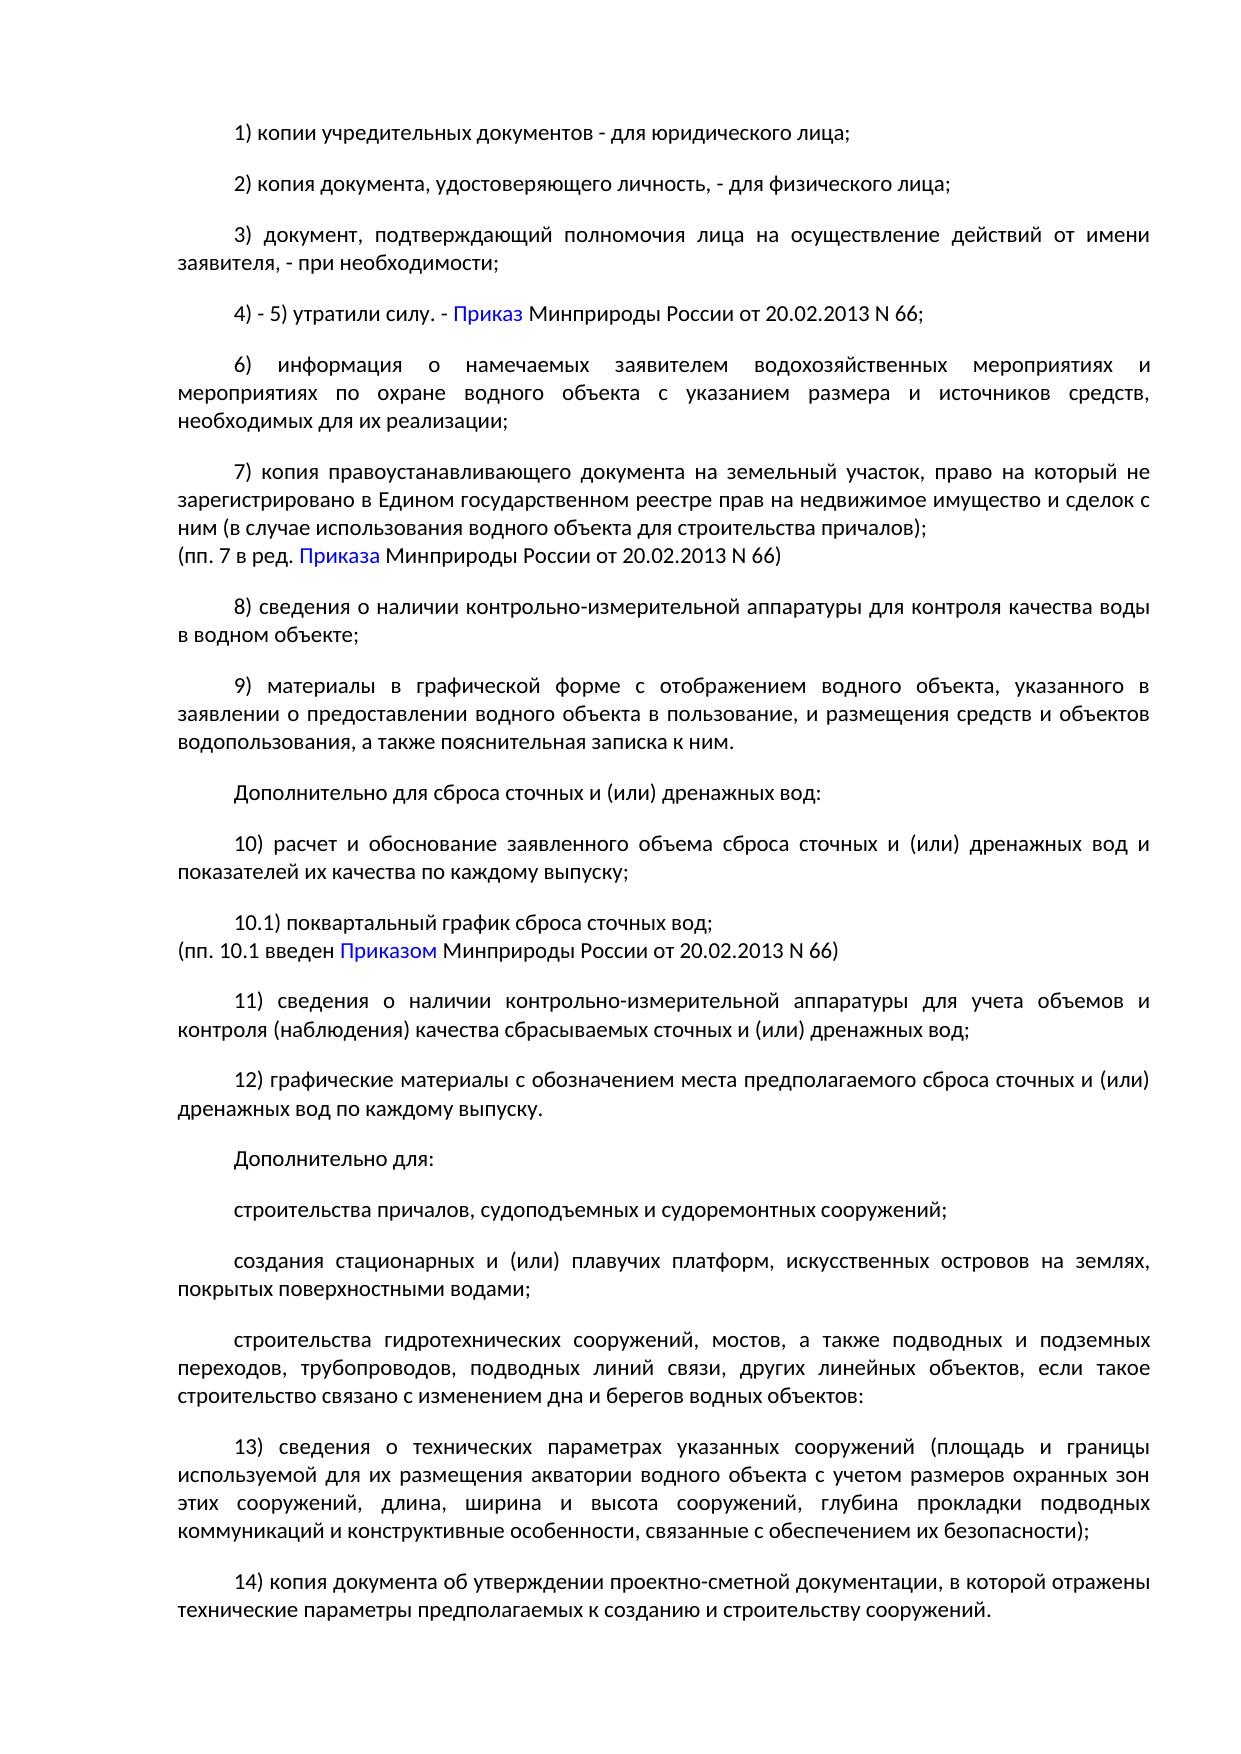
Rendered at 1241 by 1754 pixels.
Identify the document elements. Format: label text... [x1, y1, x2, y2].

text 10) расчет и обоснование заявленного объема сброса сточных и (или) дренажных вод и показателей их качества по каждому выпуску; [177, 829, 1152, 885]
text 3) документ, подтверждающий полномочия лица на осуществление действий от имени заявителя, - при необходимости; [177, 220, 1152, 276]
text (пп. 7 в ред. Приказа Минприроды России от 20.02.2013 N 66) [177, 541, 1152, 569]
text Дополнительно для: [177, 1144, 1152, 1173]
text (пп. 10.1 введен Приказом Минприроды России от 20.02.2013 N 66) [177, 936, 1152, 964]
text 6) информация о намечаемых заявителем водохозяйственных мероприятиях и мероприятиях по охране водного объекта с указанием размера и источников средств, необходимых для их реализации; [177, 350, 1152, 434]
text 4) - 5) утратили силу. - Приказ Минприроды России от 20.02.2013 N 66; [177, 299, 1152, 327]
text 1) копии учредительных документов - для юридического лица; [177, 118, 1152, 146]
text создания стационарных и (или) плавучих платформ, искусственных островов на землях, покрытых поверхностными водами; [177, 1246, 1152, 1302]
text 9) материалы в графической форме с отображением водного объекта, указанного в заявлении о предоставлении водного объекта в пользование, и размещения средств и объектов водопользования, а также пояснительная записка к ним. [177, 671, 1152, 755]
text 8) сведения о наличии контрольно-измерительной аппаратуры для контроля качества воды в водном объекте; [177, 592, 1152, 648]
text 13) сведения о технических параметрах указанных сооружений (площадь и границы используемой для их размещения акватории водного объекта с учетом размеров охранных зон этих сооружений, длина, ширина и высота сооружений, глубина прокладки подводных коммуникаций и конструктивные особенности, связанные с обеспечением их безопасности); [177, 1432, 1152, 1544]
text 11) сведения о наличии контрольно-измерительной аппаратуры для учета объемов и контроля (наблюдения) качества сбрасываемых сточных и (или) дренажных вод; [177, 987, 1152, 1043]
text 10.1) поквартальный график сброса сточных вод; [177, 908, 1152, 936]
text 7) копия правоустанавливающего документа на земельный участок, право на который не зарегистрировано в Едином государственном реестре прав на недвижимое имущество и сделок с ним (в случае использования водного объекта для строительства причалов); [177, 457, 1152, 541]
text 14) копия документа об утверждении проектно-сметной документации, в которой отражены технические параметры предполагаемых к созданию и строительству сооружений. [177, 1567, 1152, 1623]
text 12) графические материалы с обозначением места предполагаемого сброса сточных и (или) дренажных вод по каждому выпуску. [177, 1066, 1152, 1122]
text 2) копия документа, удостоверяющего личность, - для физического лица; [177, 169, 1152, 197]
text Дополнительно для сброса сточных и (или) дренажных вод: [177, 778, 1152, 806]
text строительства причалов, судоподъемных и судоремонтных сооружений; [177, 1196, 1152, 1223]
text строительства гидротехнических сооружений, мостов, а также подводных и подземных переходов, трубопроводов, подводных линий связи, других линейных объектов, если такое строительство связано с изменением дна и берегов водных объектов: [177, 1325, 1152, 1409]
